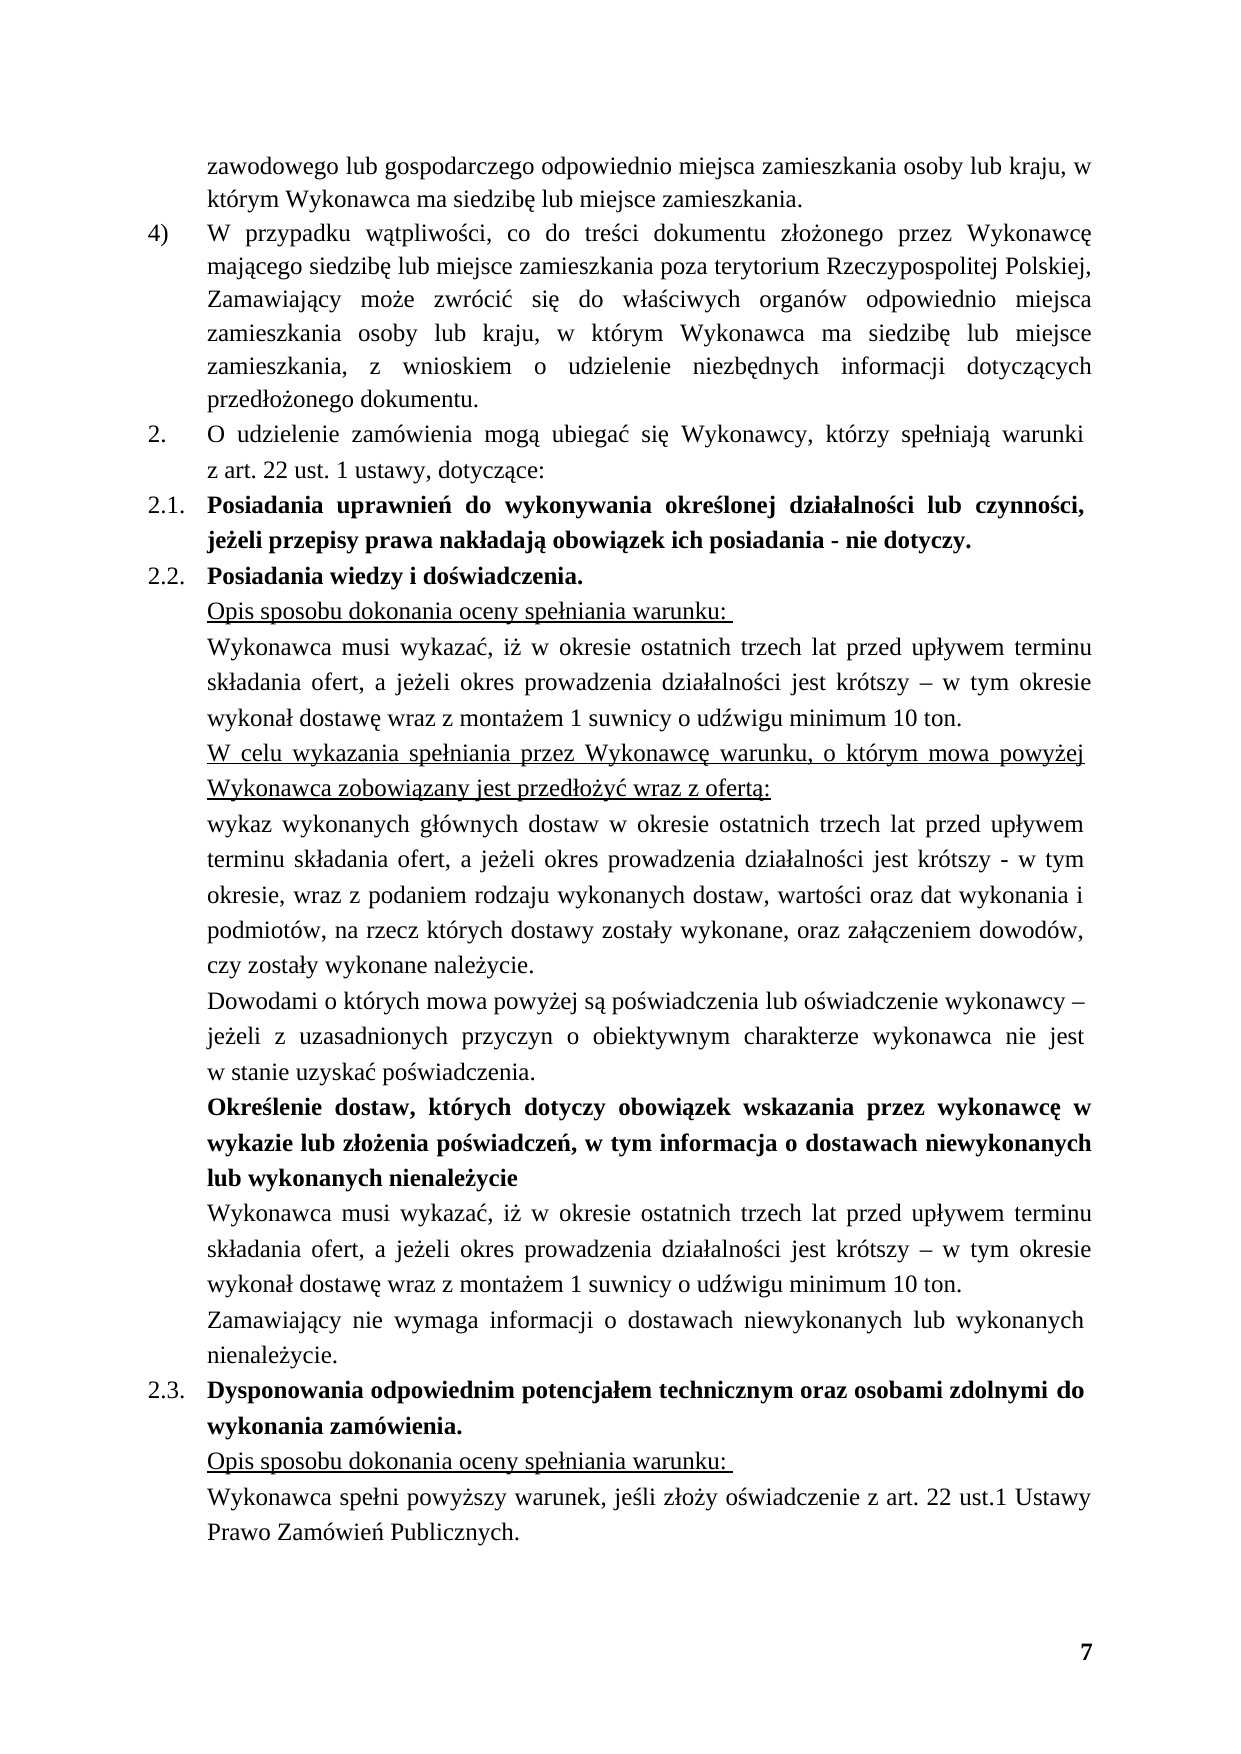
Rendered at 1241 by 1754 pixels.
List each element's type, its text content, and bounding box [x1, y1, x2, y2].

text wykaz wykonanych głównych dostaw w okresie ostatnich trzech lat przed upływem terminu składania ofert, a jeżeli okres prowadzenia działalności jest krótszy - w tym okresie, wraz z podaniem rodzaju wykonanych dostaw, wartości oraz dat wykonania i podmiotów, na rzecz których dostawy zostały wykonane, oraz załączeniem dowodów, czy zostały wykonane należycie. [207, 804, 1085, 981]
text 2.3. Dysponowania odpowiednim potencjałem technicznym oraz osobami zdolnymi do wykonania zamówienia. [148, 1371, 1085, 1441]
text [148, 148, 1092, 214]
text 2.1. Posiadania uprawnień do wykonywania określonej działalności lub czynności, jeżeli przepisy prawa nakładają obowiązek ich posiadania - nie dotyczy. [148, 485, 1085, 556]
text 2.2. Posiadania wiedzy i doświadczenia. [148, 556, 1085, 591]
text Zamawiający nie wymaga informacji o dostawach niewykonanych lub wykonanych nienależycie. [207, 1300, 1085, 1371]
text Opis sposobu dokonania oceny spełniania warunku: [207, 591, 1085, 627]
text Wykonawca spełni powyższy warunek, jeśli złoży oświadczenie z art. 22 ust.1 Ustawy Prawo Zamówień Publicznych. [207, 1477, 1092, 1548]
text Wykonawca musi wykazać, iż w okresie ostatnich trzech lat przed upływem terminu składania ofert, a jeżeli okres prowadzenia działalności jest krótszy – w tym okresie wykonał dostawę wraz z montażem 1 suwnicy o udźwigu minimum 10 ton. [207, 1193, 1092, 1300]
text Opis sposobu dokonania oceny spełniania warunku: [207, 1441, 1085, 1477]
text W celu wykazania spełniania przez Wykonawcę warunku, o którym mowa powyżej Wykonawca zobowiązany jest przedłożyć wraz z ofertą: [207, 764, 1085, 804]
text Wykonawca musi wykazać, iż w okresie ostatnich trzech lat przed upływem terminu składania ofert, a jeżeli okres prowadzenia działalności jest krótszy – w tym okresie wykonał dostawę wraz z montażem 1 suwnicy o udźwigu minimum 10 ton. [207, 627, 1092, 733]
text 2. O udzielenie zamówienia mogą ubiegać się Wykonawcy, którzy spełniają warunki z art. 22 ust. 1 ustawy, dotyczące: [148, 414, 1085, 485]
text W celu wykazania spełniania przez Wykonawcę warunku, o którym mowa powyżej Wykonawca zobowiązany jest przedłożyć wraz z ofertą: [207, 733, 1085, 763]
text Dowodami o których mowa powyżej są poświadczenia lub oświadczenie wykonawcy – jeżeli z uzasadnionych przyczyn o obiektywnym charakterze wykonawca nie jest w stanie uzyskać poświadczenia. [207, 981, 1085, 1087]
text 4) W przypadku wątpliwości, co do treści dokumentu złożonego przez Wykonawcę mającego siedzibę lub miejsce zamieszkania poza terytorium Rzeczypospolitej Polskiej, Zamawiający może zwrócić się do właściwych organów odpowiednio miejsca zamieszkania osoby lub kraju, w którym Wykonawca ma siedzibę lub miejsce zamieszkania, z wnioskiem o udzielenie niezbędnych informacji dotyczących przedłożonego dokumentu. [148, 214, 1092, 414]
text Określenie dostaw, których dotyczy obowiązek wskazania przez wykonawcę w wykazie lub złożenia poświadczeń, w tym informacja o dostawach niewykonanych lub wykonanych nienależycie [207, 1087, 1092, 1193]
